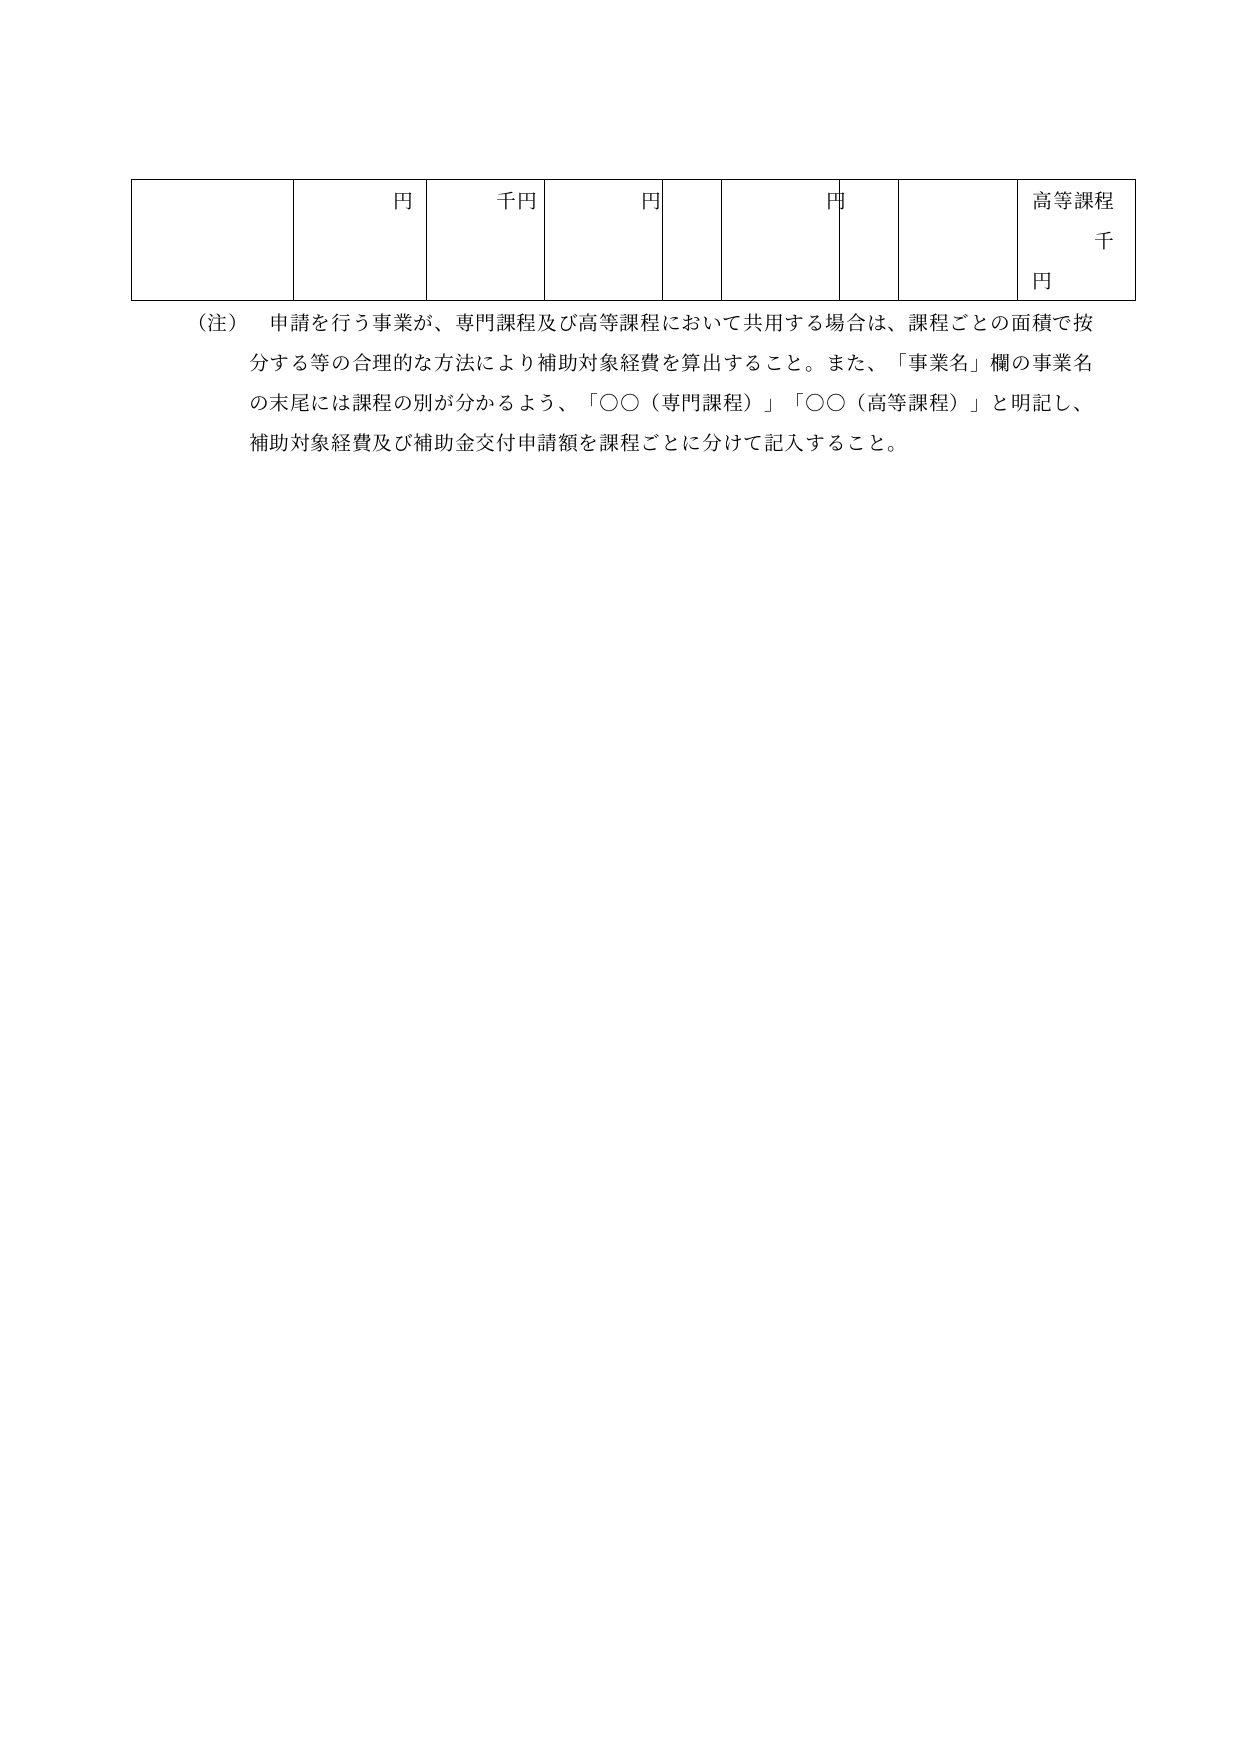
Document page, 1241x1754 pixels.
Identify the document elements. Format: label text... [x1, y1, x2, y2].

text （注） 申請を行う事業が、専門課程及び高等課程において共用する場合は、課程ごとの面積で按分する等の合理的な方法により補助対象経費を算出すること。また、「事業名」欄の事業名の末尾には課程の別が分かるよう、「○○（専門課程）」「○○（高等課程）」と明記し、補助対象経費及び補助金交付申請額を課程ごとに分けて記入すること。 [172, 301, 1094, 462]
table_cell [294, 180, 426, 300]
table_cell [722, 180, 839, 300]
table_cell [132, 180, 293, 300]
table_cell ％ [840, 180, 898, 300]
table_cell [545, 180, 662, 300]
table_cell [1018, 180, 1135, 300]
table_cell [427, 180, 544, 300]
table_cell [899, 180, 1017, 300]
table_cell ％ [663, 180, 721, 300]
